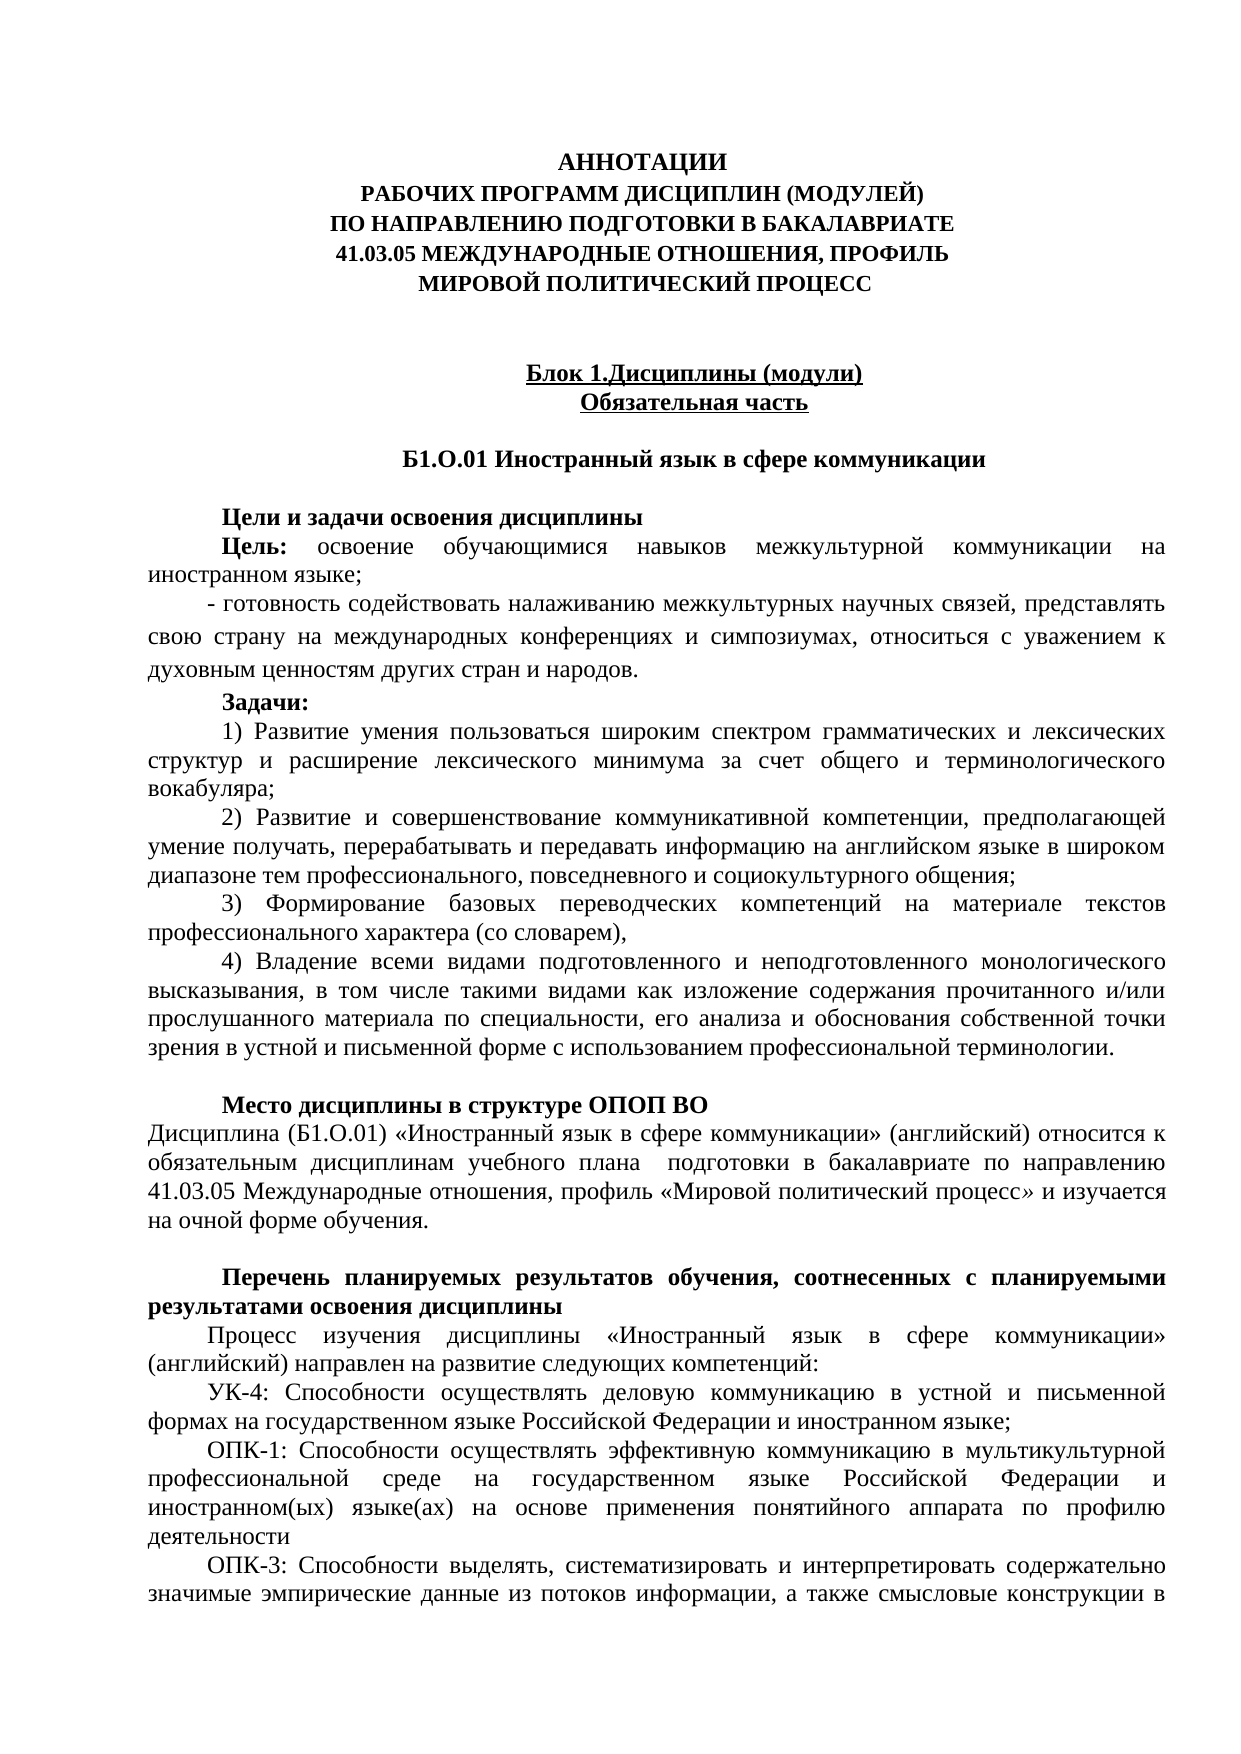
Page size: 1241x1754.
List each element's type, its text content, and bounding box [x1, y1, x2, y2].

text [148, 1550, 1167, 1607]
text 41.03.05 МЕЖДУНАРОДНЫЕ ОТНОШЕНИЯ, ПРОФИЛЬ [29, 240, 1181, 267]
text Цели и задачи освоения дисциплины [148, 502, 1167, 531]
list Цель: освоение обучающимися навыков межкультурной коммуникации на иностранном языке; [148, 531, 1167, 588]
text 3) Формирование базовых переводческих компетенций на материале текстов профессионального характера (со словарем), [148, 888, 1167, 946]
list 2) Развитие и совершенствование коммуникативной компетенции, предполагающей умение получать, перерабатывать и передавать информацию на английском языке в широком диапазоне тем профессионального, повседневного и социокультурного общения; [148, 802, 1167, 888]
text Обязательная часть [148, 387, 1167, 416]
text ОПК-1: Способности осуществлять эффективную коммуникацию в мультикультурной профессиональной среде на государственном языке Российской Федерации и иностранном(ых) языке(ах) на основе применения понятийного аппарата по профилю деятельности [148, 1435, 1167, 1550]
text Процесс изучения дисциплины «Иностранный язык в сфере коммуникации» (английский) направлен на развитие следующих компетенций: [148, 1320, 1167, 1377]
text Перечень планируемых результатов обучения, соотнесенных с планируемыми результатами освоения дисциплины [148, 1262, 1167, 1320]
text Задачи: [148, 687, 1167, 716]
text РАБОЧИХ ПРОГРАММ ДИСЦИПЛИН (МОДУЛЕЙ) [29, 180, 1181, 206]
text Б1.О.01 Иностранный язык в сфере коммуникации [148, 444, 1167, 473]
text МИРОВОЙ ПОЛИТИЧЕСКИЙ ПРОЦЕСС [29, 271, 1181, 297]
text Дисциплина (Б1.О.01) «Иностранный язык в сфере коммуникации» (английский) относится к обязательным дисциплинам учебного плана подготовки в бакалавриате по направлению 41.03.05 Международные отношения, профиль «Мировой политический процесс» и изучается на очной форме обучения. [148, 1118, 1167, 1233]
text АННОТАЦИИ [29, 147, 1181, 176]
text УК-4: Способности осуществлять деловую коммуникацию в устной и письменной формах на государственном языке Российской Федерации и иностранном языке; [148, 1377, 1167, 1435]
list - готовность содействовать налаживанию межкультурных научных связей, представлять свою страну на международных конференциях и симпозиумах, относиться с уважением к духовным ценностям других стран и народов. [148, 588, 1167, 683]
text Место дисциплины в структуре ОПОП ВО [148, 1090, 1167, 1118]
text 4) Владение всеми видами подготовленного и неподготовленного монологического высказывания, в том числе такими видами как изложение содержания прочитанного и/или прослушанного материала по специальности, его анализа и обоснования собственной точки зрения в устной и письменной форме с использованием профессиональной терминологии. [148, 946, 1167, 1061]
list 1) Развитие умения пользоваться широким спектром грамматических и лексических структур и расширение лексического минимума за счет общего и терминологического вокабуляра; [148, 716, 1167, 802]
text ПО НАПРАВЛЕНИЮ ПОДГОТОВКИ В БАКАЛАВРИАТЕ [29, 210, 1181, 236]
text Блок 1.Дисциплины (модули) [148, 358, 1167, 387]
